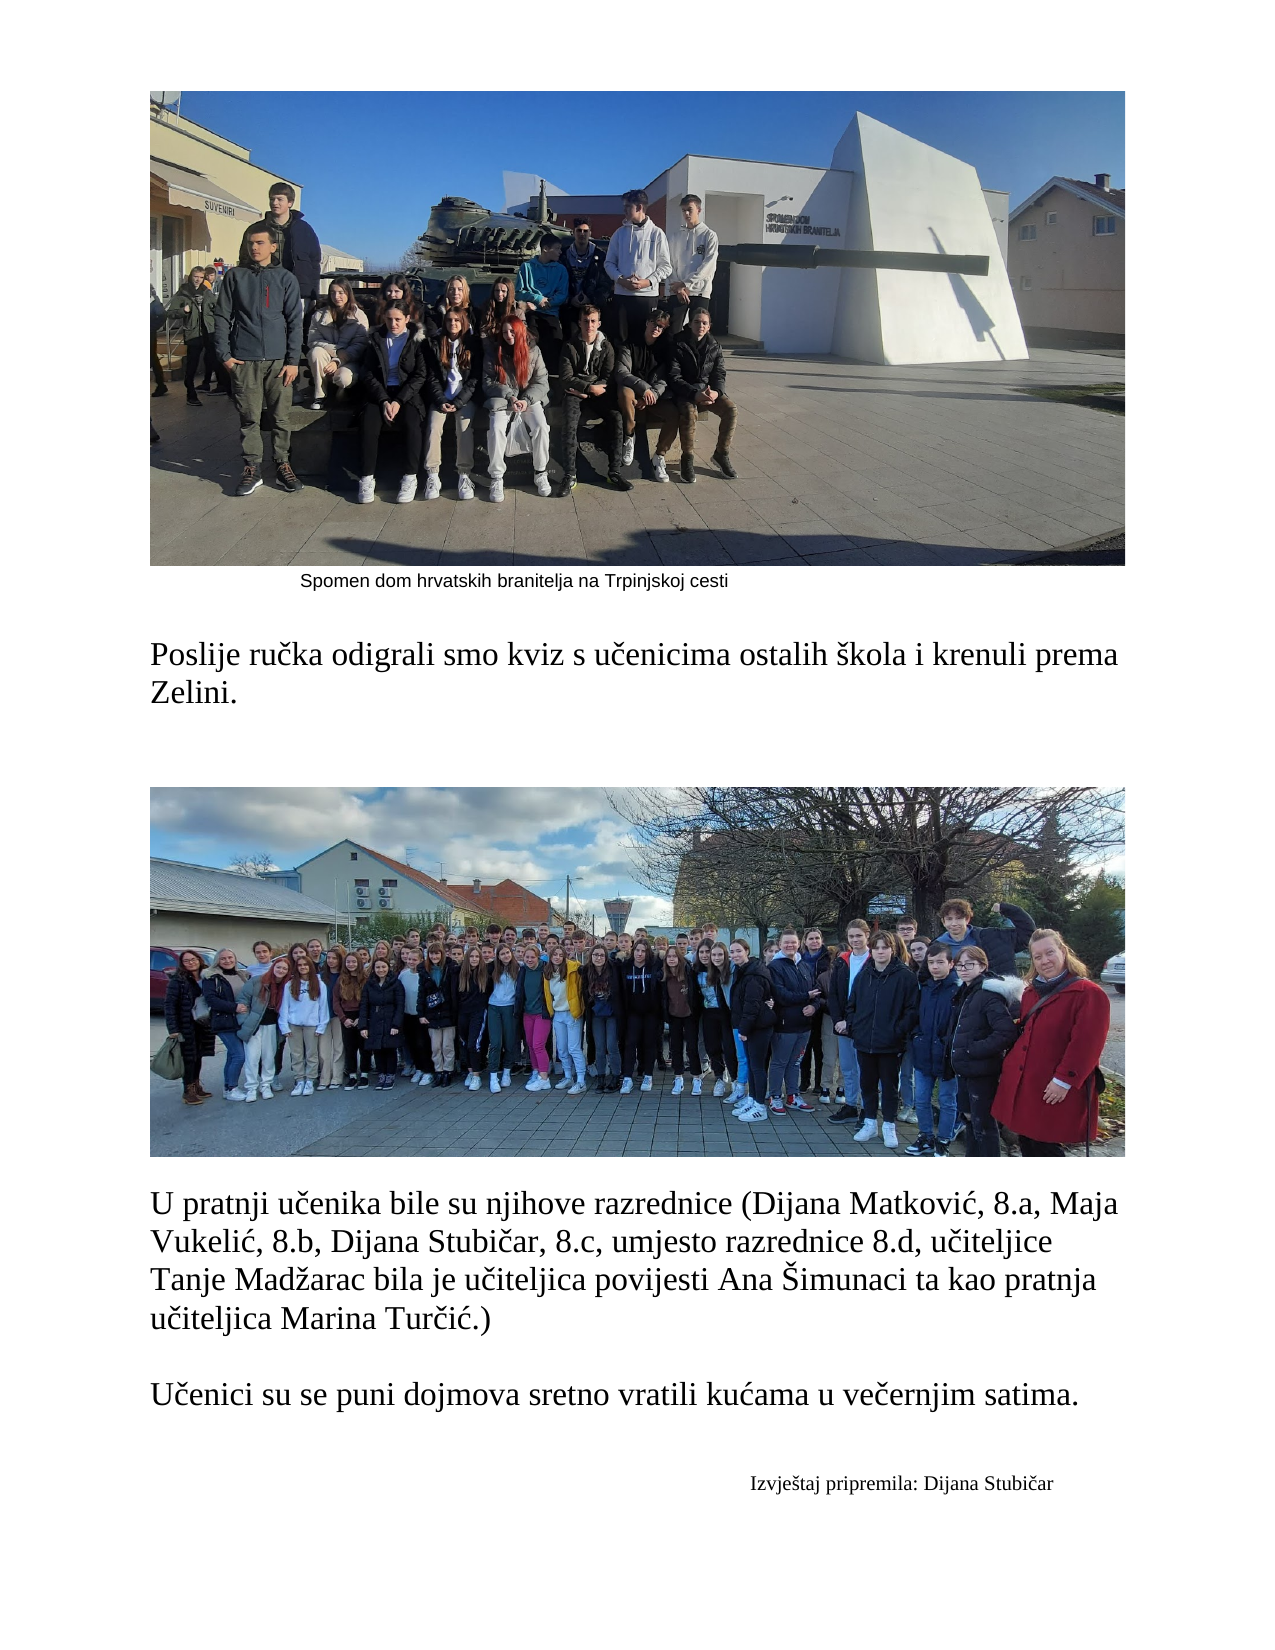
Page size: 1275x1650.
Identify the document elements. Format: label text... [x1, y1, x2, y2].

text U pratnji učenika bile su njihove razrednice (Dijana Matković, 8.a, Maja Vukelić, 8.b, Dijana Stubičar, 8.c, umjesto razrednice 8.d, učiteljice Tanje Madžarac bila je učiteljica povijesti Ana Šimunaci ta kao pratnja učiteljica Marina Turčić.) [150, 1183, 1125, 1336]
text Poslije ručka odigrali smo kviz s učenicima ostalih škola i krenuli prema Zelini. [150, 634, 1125, 711]
text Učenici su se puni dojmova sretno vratili kućama u večernjim satima. [150, 1374, 1125, 1413]
text Izvještaj pripremila: Dijana Stubičar [750, 1470, 1125, 1494]
text Spomen dom hrvatskih branitelja na Trpinjskoj cesti [300, 570, 1125, 591]
picture [150, 787, 1125, 1157]
picture [150, 91, 1125, 566]
